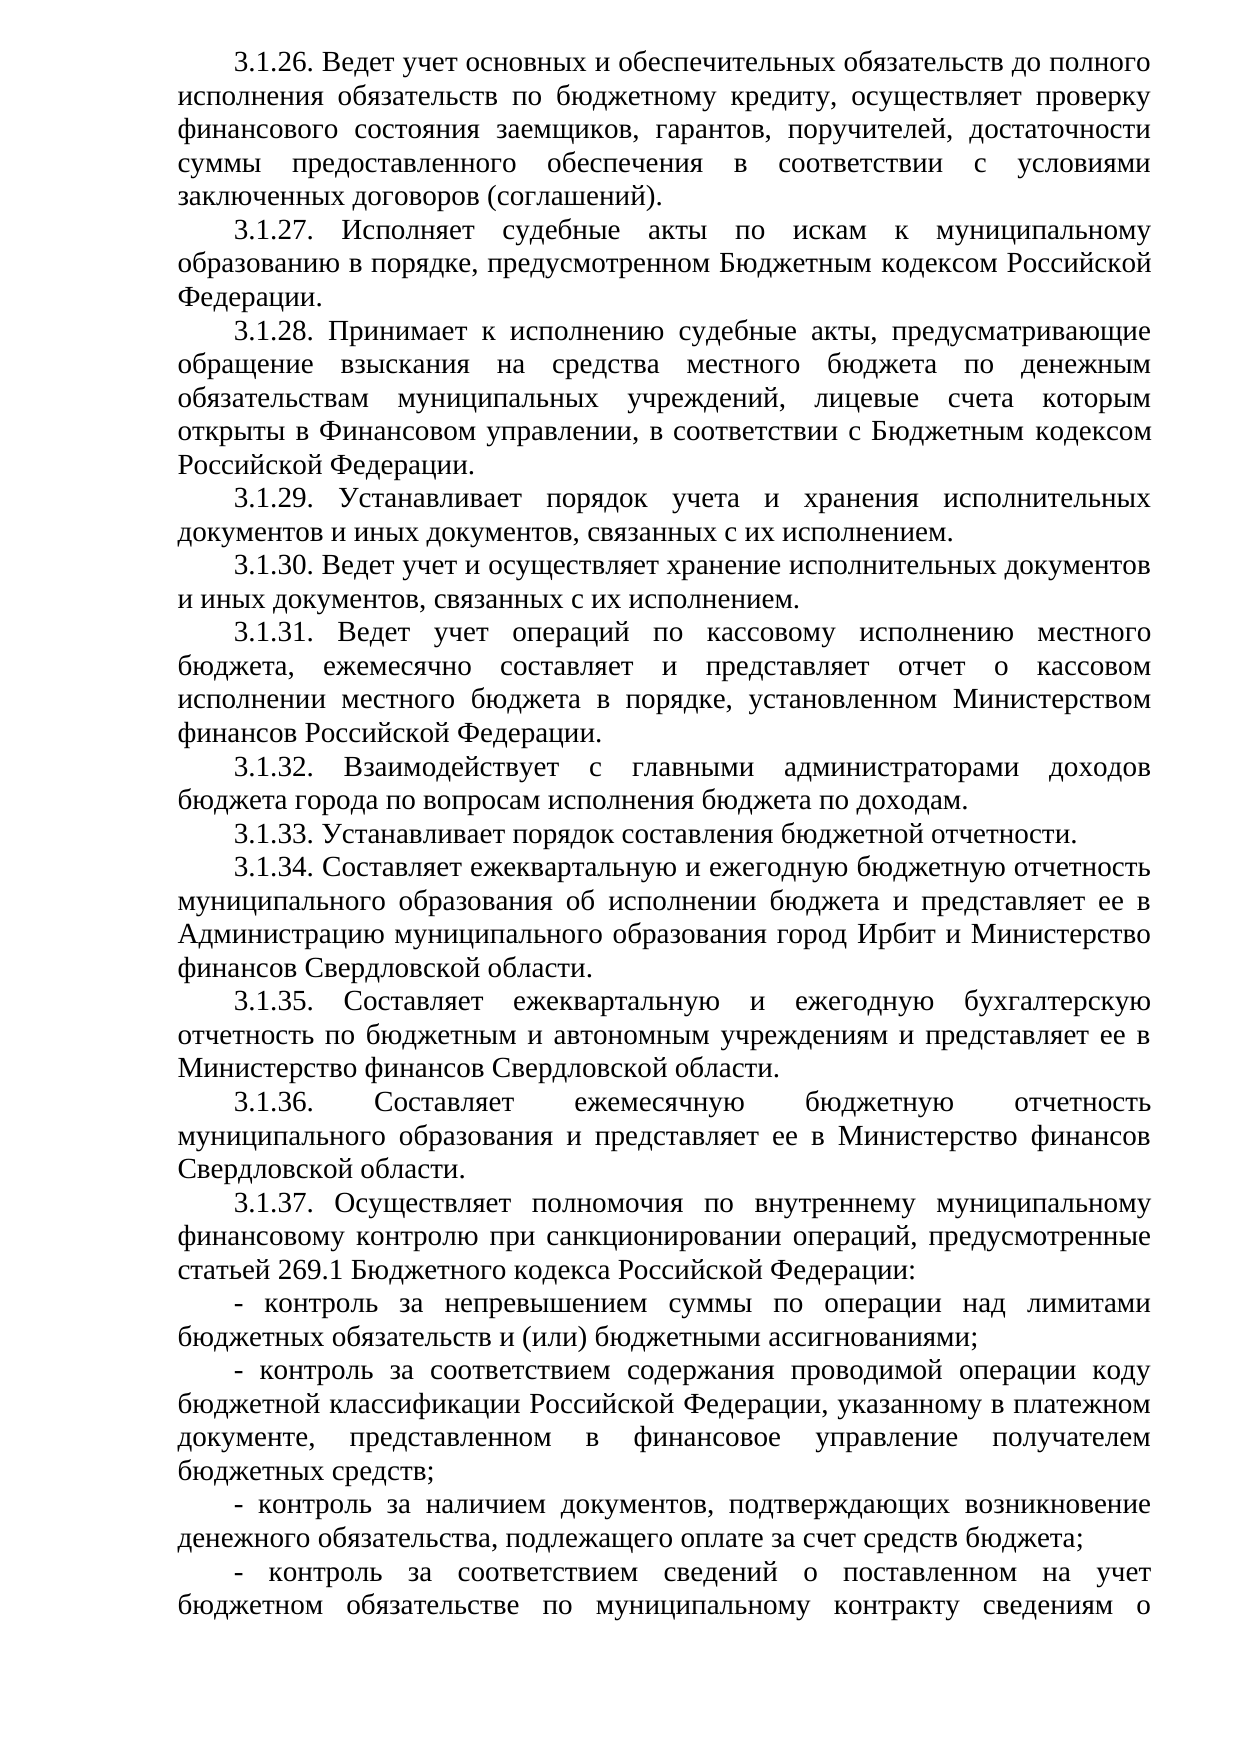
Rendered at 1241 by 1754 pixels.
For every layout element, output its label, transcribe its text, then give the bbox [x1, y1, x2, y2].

text - контроль за наличием документов, подтверждающих возникновение денежного обязательства, подлежащего оплате за счет средств бюджета; [177, 1487, 1152, 1554]
text - контроль за соответствием содержания проводимой операции коду бюджетной классификации Российской Федерации, указанному в платежном документе, представленном в финансовое управление получателем бюджетных средств; [177, 1352, 1152, 1487]
text 3.1.36. Составляет ежемесячную бюджетную отчетность муниципального образования и представляет ее в Министерство финансов Свердловской области. [177, 1084, 1152, 1185]
text 3.1.29. Устанавливает порядок учета и хранения исполнительных документов и иных документов, связанных с их исполнением. [177, 480, 1152, 547]
text 3.1.37. Осуществляет полномочия по внутреннему муниципальному финансовому контролю при санкционировании операций, предусмотренные статьей 269.1 Бюджетного кодекса Российской Федерации: [177, 1185, 1152, 1285]
text - контроль за непревышением суммы по операции над лимитами бюджетных обязательств и (или) бюджетными ассигнованиями; [177, 1285, 1152, 1352]
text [177, 1554, 1152, 1621]
text 3.1.35. Составляет ежеквартальную и ежегодную бухгалтерскую отчетность по бюджетным и автономным учреждениям и представляет ее в Министерство финансов Свердловской области. [177, 983, 1152, 1084]
text 3.1.26. Ведет учет основных и обеспечительных обязательств до полного исполнения обязательств по бюджетному кредиту, осуществляет проверку финансового состояния заемщиков, гарантов, поручителей, достаточности суммы предоставленного обеспечения в соответствии с условиями заключенных договоров (соглашений). [177, 44, 1152, 212]
text 3.1.27. Исполняет судебные акты по искам к муниципальному образованию в порядке, предусмотренном Бюджетным кодексом Российской Федерации. [177, 212, 1152, 313]
text 3.1.31. Ведет учет операций по кассовому исполнению местного бюджета, ежемесячно составляет и представляет отчет о кассовом исполнении местного бюджета в порядке, установленном Министерством финансов Российской Федерации. [177, 614, 1152, 749]
text 3.1.28. Принимает к исполнению судебные акты, предусматривающие обращение взыскания на средства местного бюджета по денежным обязательствам муниципальных учреждений, лицевые счета которым открыты в Финансовом управлении, в соответствии с Бюджетным кодексом Российской Федерации. [177, 313, 1152, 480]
text 3.1.32. Взаимодействует с главными администраторами доходов бюджета города по вопросам исполнения бюджета по доходам. [177, 749, 1152, 816]
text 3.1.30. Ведет учет и осуществляет хранение исполнительных документов и иных документов, связанных с их исполнением. [177, 547, 1152, 614]
text 3.1.34. Составляет ежеквартальную и ежегодную бюджетную отчетность муниципального образования об исполнении бюджета и представляет ее в Администрацию муниципального образования город Ирбит и Министерство финансов Свердловской области. [177, 849, 1152, 983]
text 3.1.33. Устанавливает порядок составления бюджетной отчетности. [177, 816, 1152, 849]
